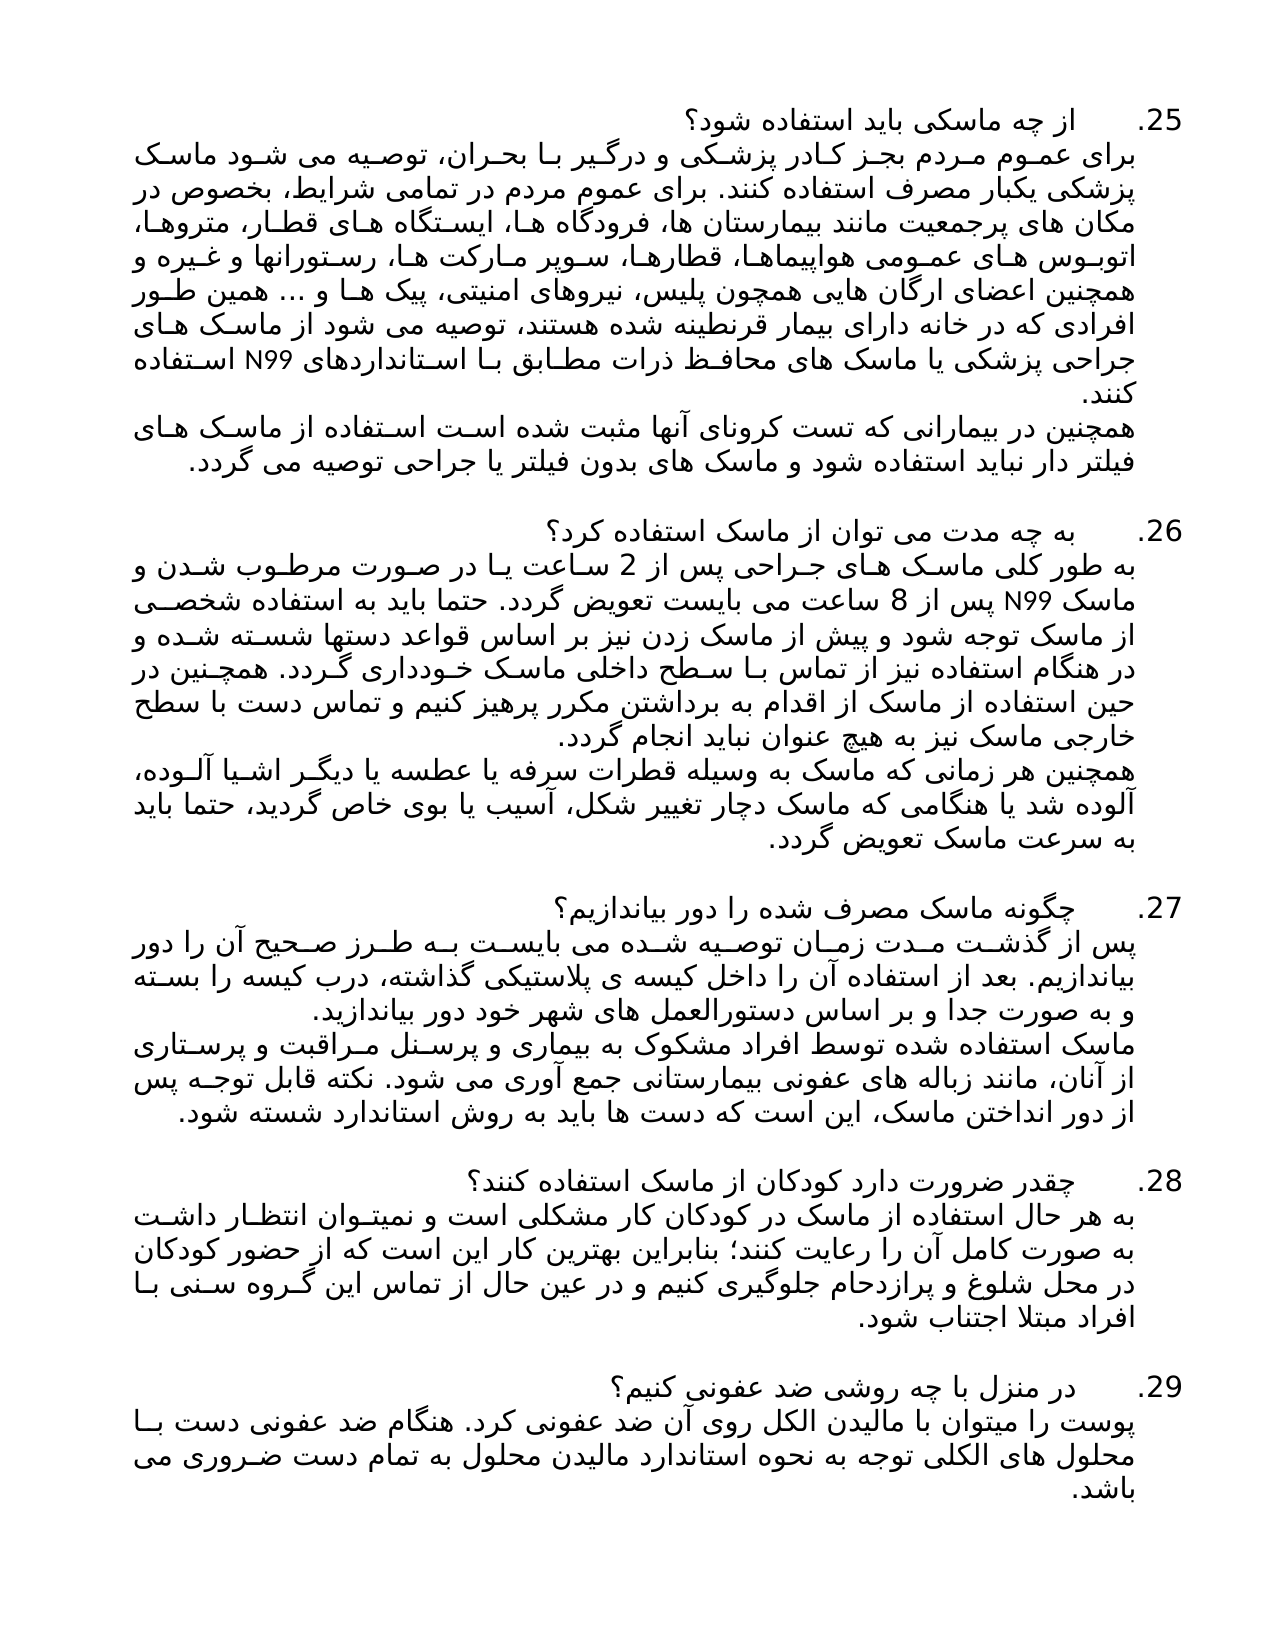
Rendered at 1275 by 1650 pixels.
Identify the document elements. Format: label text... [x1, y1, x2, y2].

text برای عموم مردم بجز کادر پزشکی و درگیر با بحران، توصیه می شود ماسک پزشکی یکبار مصرف استفاده کنند. برای عموم مردم در تمامی شرایط، بخصوص در مکان های پرجمعیت مانند بیمارستان ها، فرودگاه ها، ایستگاه های قطار، متروها، اتوبوس های عمومی هواپیماها، قطارها، سوپر مارکت ها، رستورانها و غیره و همچنین اعضای ارگان هایی همچون پلیس، نیروهای امنیتی، پیک ها و ... همین طور افرادی که در خانه دارای بیمار قرنطینه شده هستند، توصیه می شود از ماسک های جراحی پزشکی یا ماسک های محافظ ذرات مطابق با استانداردهای N99 استفاده کنند. [133, 137, 1137, 411]
list چگونه ماسک مصرف شده را دور بیاندازیم؟ [133, 891, 1137, 925]
text پس از گذشت مدت زمان توصیه شده می بایست به طرز صحیح آن را دور بیاندازیم. بعد از استفاده آن را داخل کیسه ی پلاستیکی گذاشته، درب کیسه را بسته و به صورت جدا و بر اساس دستورالعمل های شهر خود دور بیاندازید. [133, 925, 1137, 1027]
text پوست را میتوان با مالیدن الکل روی آن ضد عفونی کرد. هنگام ضد عفونی دست با محلول های الکلی توجه به نحوه استاندارد مالیدن محلول به تمام دست ضروری می باشد. [133, 1404, 1137, 1506]
list چقدر ضرورت دارد کودکان از ماسک استفاده کنند؟ [133, 1164, 1137, 1198]
text همچنین هر زمانی که ماسک به وسیله قطرات سرفه یا عطسه یا دیگر اشیا آلوده، آلوده شد یا هنگامی که ماسک دچار تغییر شکل، آسیب یا بوی خاص گردید، حتما باید به سرعت ماسک تعویض گردد. [133, 754, 1137, 856]
list در منزل با چه روشی ضد عفونی کنیم؟ [133, 1370, 1137, 1404]
list به چه مدت می توان از ماسک استفاده کرد؟ [133, 514, 1137, 548]
text همچنین در بیمارانی که تست کرونای آنها مثبت شده است استفاده از ماسک های فیلتر دار نباید استفاده شود و ماسک های بدون فیلتر یا جراحی توصیه می گردد. [133, 411, 1137, 479]
list از چه ماسکی باید استفاده شود؟ [133, 103, 1137, 137]
text ماسک استفاده شده توسط افراد مشکوک به بیماری و پرسنل مراقبت و پرستاری از آنان، مانند زباله های عفونی بیمارستانی جمع آوری می شود. نکته قابل توجه پس از دور انداختن ماسک، این است که دست ها باید به روش استاندارد شسته شود. [133, 1027, 1137, 1129]
text به هر حال استفاده از ماسک در کودکان کار مشکلی است و نمیتوان انتظار داشت به صورت کامل آن را رعایت کنند؛ بنابراین بهترین کار این است که از حضور کودکان در محل شلوغ و پرازدحام جلوگیری کنیم و در عین حال از تماس این گروه سنی با افراد مبتلا اجتناب شود. [133, 1198, 1137, 1334]
text به طور کلی ماسک های جراحی پس از 2 ساعت یا در صورت مرطوب شدن و ماسک N99 پس از 8 ساعت می بایست تعویض گردد. حتما باید به استفاده شخصی از ماسک توجه شود و پیش از ماسک زدن نیز بر اساس قواعد دستها شسته شده و در هنگام استفاده نیز از تماس با سطح داخلی ماسک خودداری گردد. همچنین در حین استفاده از ماسک از اقدام به برداشتن مکرر پرهیز کنیم و تماس دست با سطح خارجی ماسک نیز به هیچ عنوان نباید انجام گردد. [133, 548, 1137, 754]
